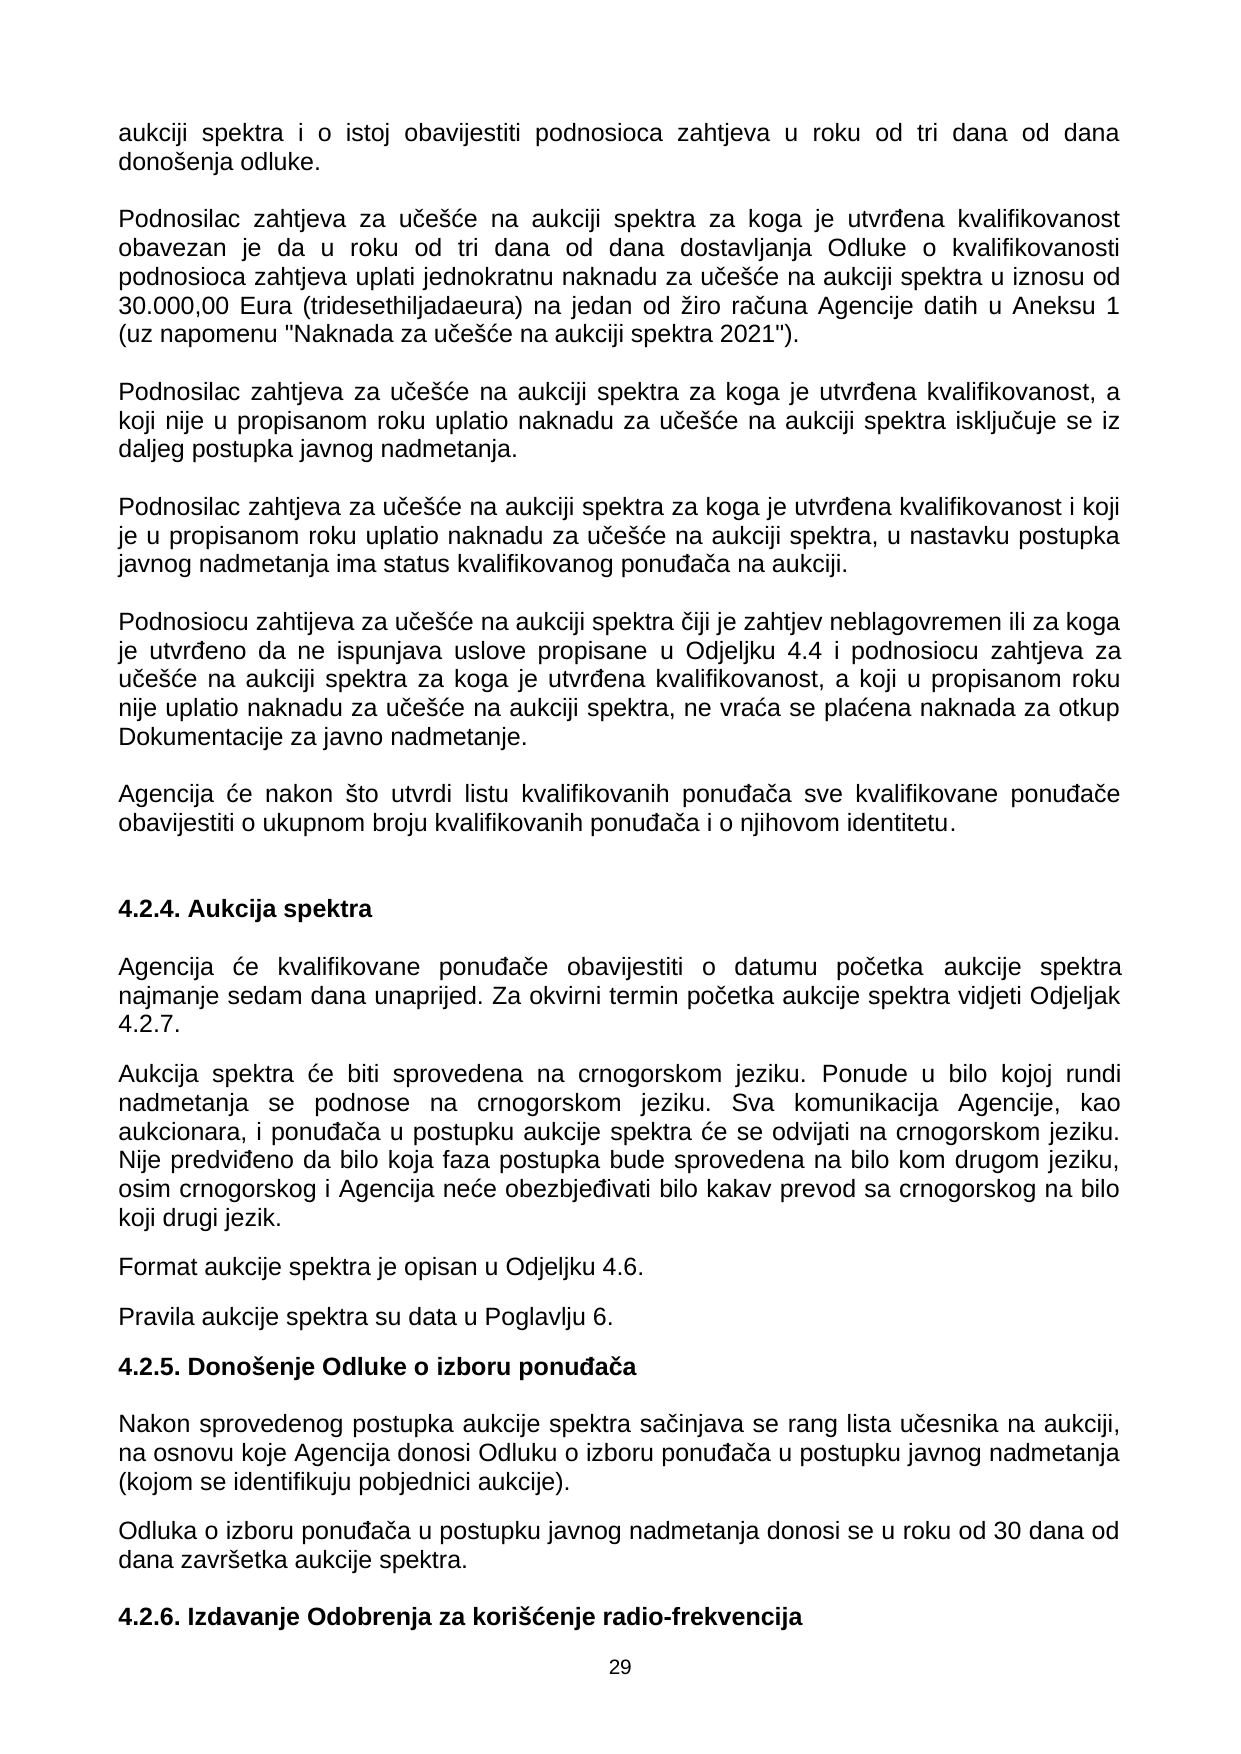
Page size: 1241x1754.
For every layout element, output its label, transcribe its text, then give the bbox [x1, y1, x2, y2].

text Podnosilac zahtjeva za učešće na aukciji spektra za koga je utvrđena kvalifikovanost, a koji nije u propisanom roku uplatio naknadu za učešće na aukciji spektra isključuje se iz daljeg postupka javnog nadmetanja. [118, 377, 1122, 463]
text 4.2.4. Aukcija spektra [118, 894, 1122, 923]
text Podnosilac zahtjeva za učešće na aukciji spektra za koga je utvrđena kvalifikovanost i koji je u propisanom roku uplatio naknadu za učešće na aukciji spektra, u nastavku postupka javnog nadmetanja ima status kvalifikovanog ponuđača na aukciji. [118, 492, 1122, 578]
text Odluka o izboru ponuđača u postupku javnog nadmetanja donosi se u roku od 30 dana od dana završetka aukcije spektra. [118, 1516, 1122, 1573]
text 4.2.5. Donošenje Odluke o izboru ponuđača [118, 1351, 1122, 1380]
text Nakon sprovedenog postupka aukcije spektra sačinjava se rang lista učesnika na aukciji, na osnovu koje Agencija donosi Odluku o izboru ponuđača u postupku javnog nadmetanja (kojom se identifikuju pobjednici aukcije). [118, 1409, 1122, 1495]
text Podnosiocu zahtijeva za učešće na aukciji spektra čiji je zahtjev neblagovremen ili za koga je utvrđeno da ne ispunjava uslove propisane u Odjeljku 4.4 i podnosiocu zahtjeva za učešće na aukciji spektra za koga je utvrđena kvalifikovanost, a koji u propisanom roku nije uplatio naknadu za učešće na aukciji spektra, ne vraća se plaćena naknada za otkup Dokumentacije za javno nadmetanje. [118, 607, 1122, 751]
text Agencija će kvalifikovane ponuđače obavijestiti o datumu početka aukcije spektra najmanje sedam dana unaprijed. Za okvirni termin početka aukcije spektra vidjeti Odjeljak 4.2.7. [118, 952, 1122, 1038]
text Agencija će nakon što utvrdi listu kvalifikovanih ponuđača sve kvalifikovane ponuđače obavijestiti o ukupnom broju kvalifikovanih ponuđača i o njihovom identitetu. [118, 779, 1122, 837]
text Podnosilac zahtjeva za učešće na aukciji spektra za koga je utvrđena kvalifikovanost obavezan je da u roku od tri dana od dana dostavljanja Odluke o kvalifikovanosti podnosioca zahtjeva uplati jednokratnu naknadu za učešće na aukciji spektra u iznosu od 30.000,00 Eura (tridesethiljadaeura) na jedan od žiro računa Agencije datih u Aneksu 1 (uz napomenu "Naknada za učešće na aukciji spektra 2021"). [118, 204, 1122, 348]
text 4.2.6. Izdavanje Odobrenja za korišćenje radio-frekvencija [118, 1602, 1122, 1631]
text Pravila aukcije spektra su data u Poglavlju 6. [118, 1302, 1122, 1331]
text Aukcija spektra će biti sprovedena na crnogorskom jeziku. Ponude u bilo kojoj rundi nadmetanja se podnose na crnogorskom jeziku. Sva komunikacija Agencije, kao aukcionara, i ponuđača u postupku aukcije spektra će se odvijati na crnogorskom jeziku. Nije predviđeno da bilo koja faza postupka bude sprovedena na bilo kom drugom jeziku, osim crnogorskog i Agencija neće obezbjeđivati bilo kakav prevod sa crnogorskog na bilo koji drugi jezik. [118, 1059, 1122, 1231]
text Format aukcije spektra je opisan u Odjeljku 4.6. [118, 1252, 1122, 1281]
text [118, 118, 1122, 176]
